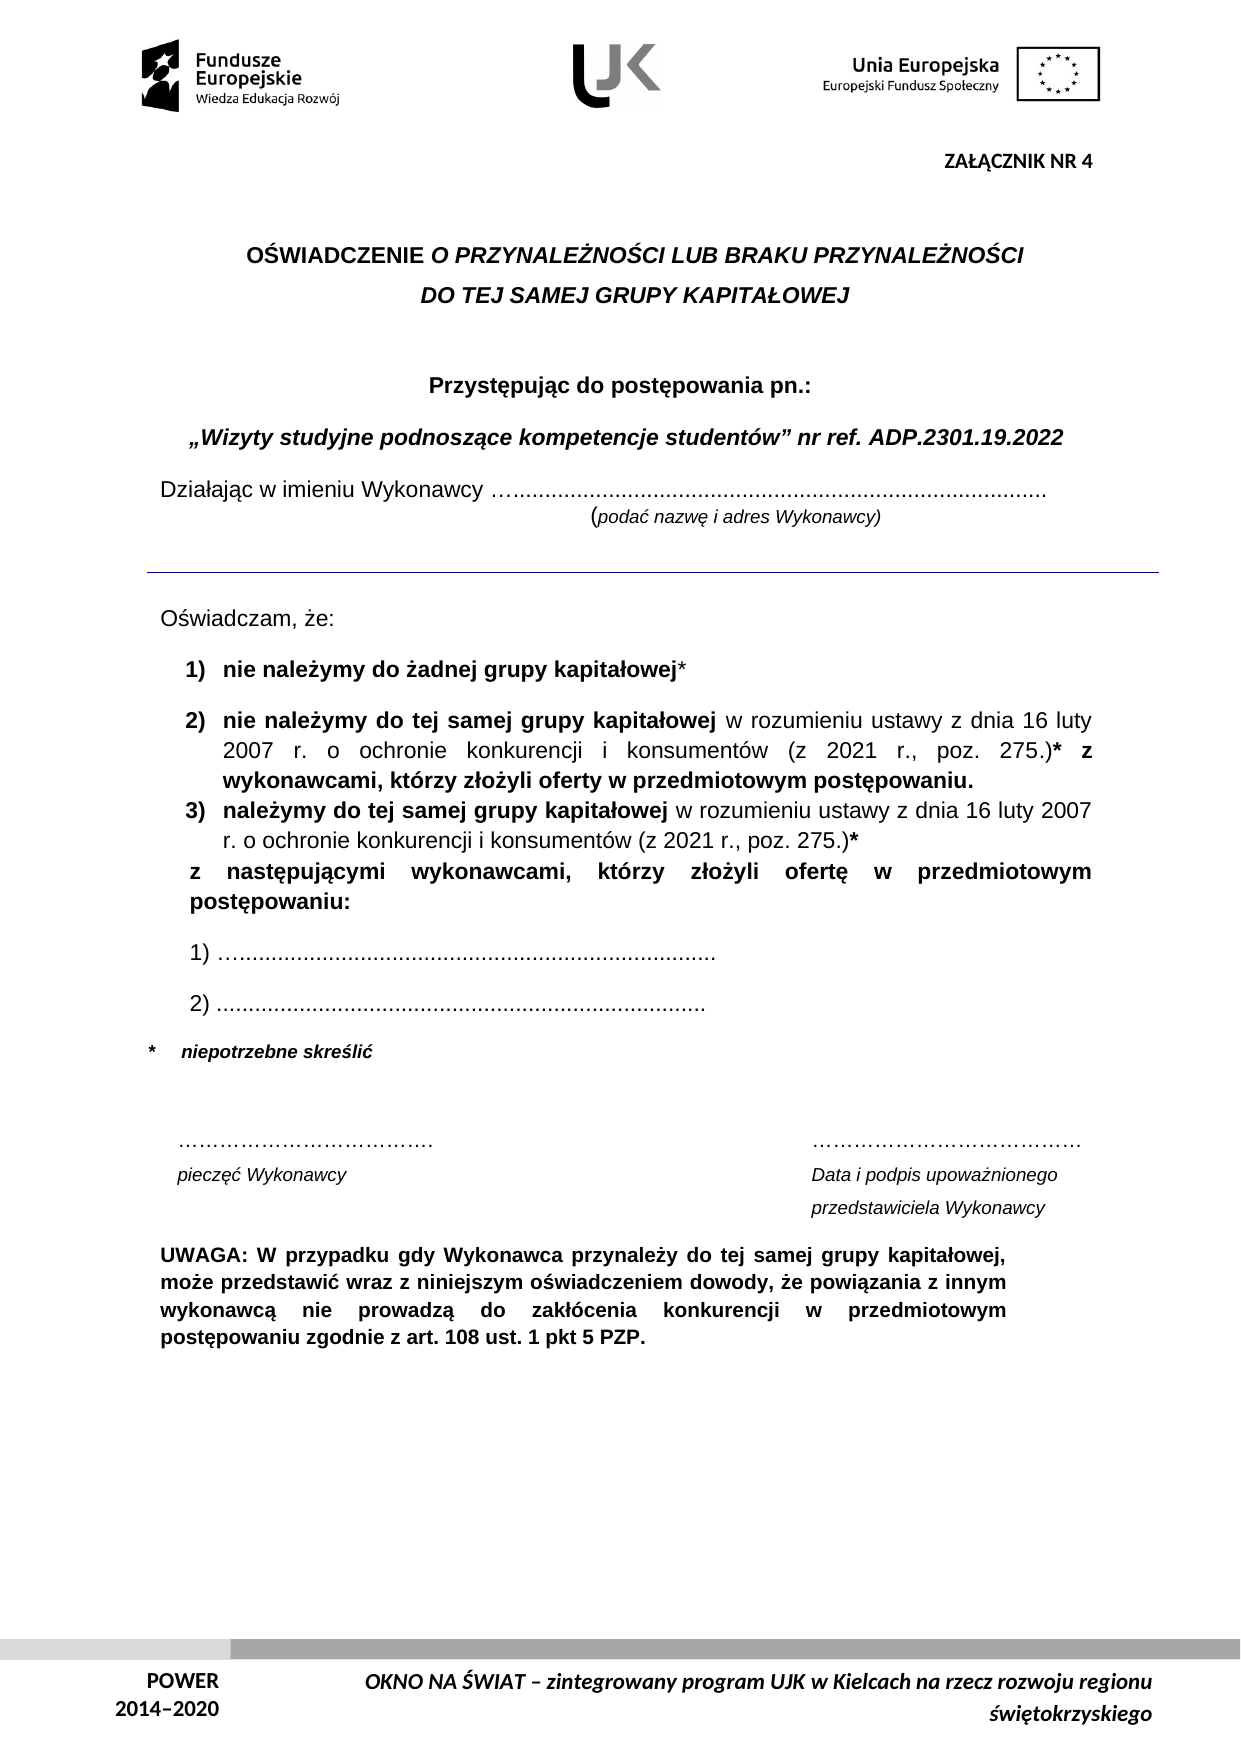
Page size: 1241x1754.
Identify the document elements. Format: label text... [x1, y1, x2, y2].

list nie należymy do tej samej grupy kapitałowej w rozumieniu ustawy z dnia 16 luty 2007 r. o ochronie konkurencji i konsumentów (z 2021 r., poz. 275.)* z wykonawcami, którzy złożyli oferty w przedmiotowym postępowaniu. [185, 707, 1093, 793]
text Oświadczam, że: [160, 604, 1093, 631]
picture [805, 28, 1118, 119]
text UWAGA: W przypadku gdy Wykonawca przynależy do tej samej grupy kapitałowej, może przedstawić wraz z niniejszym oświadczeniem dowody, że powiązania z innym wykonawcą nie prowadzą do zakłócenia konkurencji w przedmiotowym postępowaniu zgodnie z art. 108 ust. 1 pkt 5 PZP. [160, 1242, 1007, 1349]
text Przystępując do postępowania pn.: [148, 372, 1093, 399]
list należymy do tej samej grupy kapitałowej w rozumieniu ustawy z dnia 16 luty 2007 r. o ochronie konkurencji i konsumentów (z 2021 r., poz. 275.)* [185, 797, 1093, 854]
text przedstawiciela Wykonawcy [748, 1197, 1093, 1218]
text ………………………………. ………………………………… [177, 1128, 1093, 1152]
text Działając w imieniu Wykonawcy ….................................................................................... [160, 476, 1093, 502]
text 1) …........................................................................... [189, 939, 1093, 965]
picture [573, 44, 661, 108]
text ZAŁĄCZNIK NR 4 [148, 148, 1093, 174]
list niepotrzebne skreślić [148, 1041, 1093, 1063]
text 2) ............................................................................. [189, 990, 1093, 1016]
text pieczęć Wykonawcy Data i podpis upoważnionego [177, 1164, 1093, 1186]
text z następującymi wykonawcami, którzy złożyli ofertę w przedmiotowym postępowaniu: [189, 858, 1093, 914]
text DO TEJ SAMEJ GRUPY KAPITAŁOWEJ [177, 282, 1093, 308]
text „Wizyty studyjne podnoszące kompetencje studentów” nr ref. ADP.2301.19.2022 [160, 423, 1093, 450]
list nie należymy do żadnej grupy kapitałowej* [185, 656, 1093, 682]
text OŚWIADCZENIE O PRZYNALEŻNOŚCI LUB BRAKU PRZYNALEŻNOŚCI [177, 242, 1093, 269]
text (podać nazwę i adres Wykonawcy) [529, 502, 1093, 529]
picture [123, 21, 357, 130]
